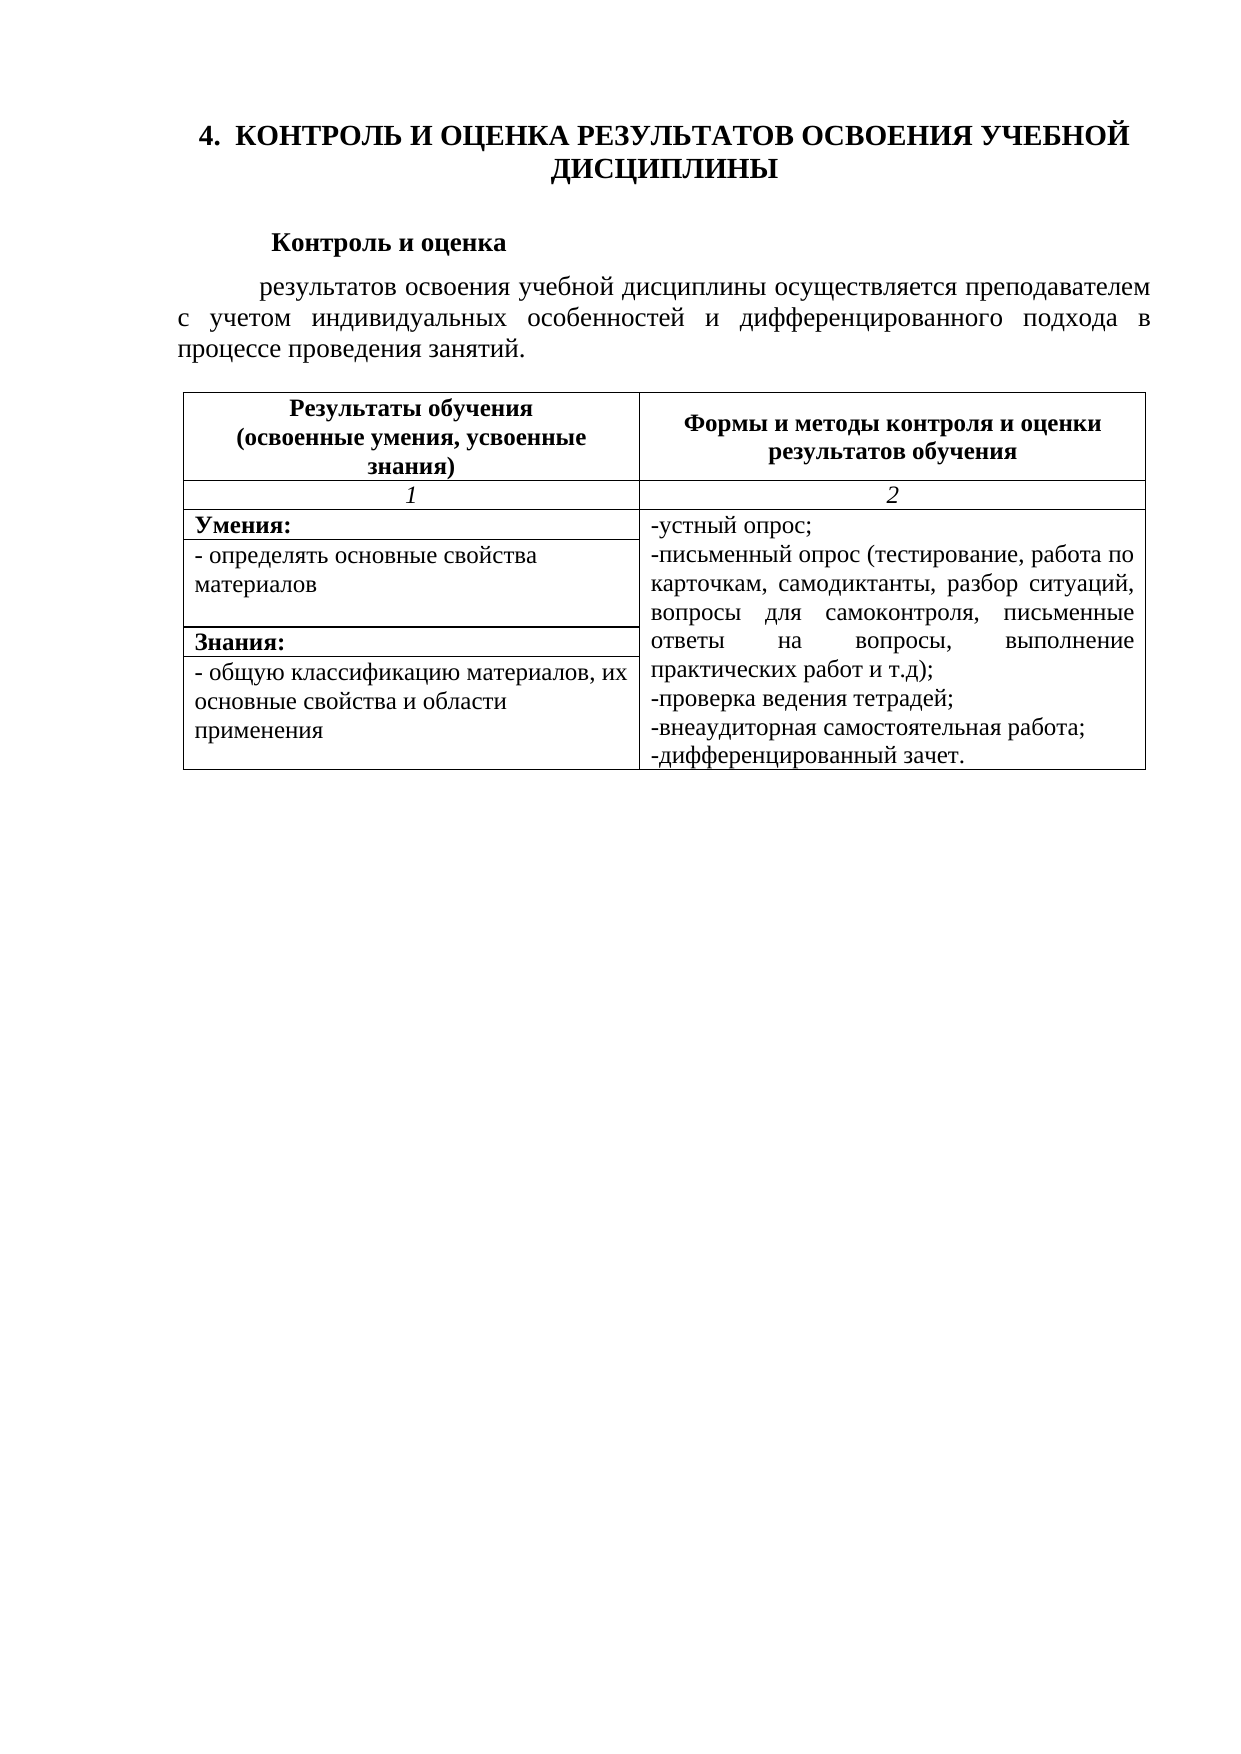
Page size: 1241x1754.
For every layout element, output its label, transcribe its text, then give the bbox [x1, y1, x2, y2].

table_cell - общую классификацию материалов, их основные свойства и области применения [184, 657, 639, 769]
table_cell - определять основные свойства материалов [184, 540, 639, 626]
subtitle 4. Контроль и оценка результатов освоения УЧЕБНОЙ Дисциплины [177, 118, 1152, 185]
text Контроль и оценка [177, 226, 1152, 258]
table_cell Умения: [184, 510, 639, 539]
table_cell Знания: [184, 628, 639, 656]
text результатов освоения учебной дисциплины осуществляется преподавателем с учетом индивидуальных особенностей и дифференцированного подхода в процессе проведения занятий. [177, 270, 1152, 363]
table_cell 1 [184, 481, 639, 509]
table_header Формы и методы контроля и оценки результатов обучения [640, 393, 1145, 479]
table_cell -устный опрос; -письменный опрос (тестирование, работа по карточкам, самодиктанты, разбор ситуаций, вопросы для самоконтроля, письменные ответы на вопросы, выполнение практических работ и т.д); -проверка ведения тетрадей; -внеаудиторная самостоятельная работа; -дифференцированный зачет. [640, 510, 1145, 769]
table_header Результаты обучения (освоенные умения, усвоенные знания) [184, 393, 639, 479]
table_cell 2 [640, 481, 1145, 509]
